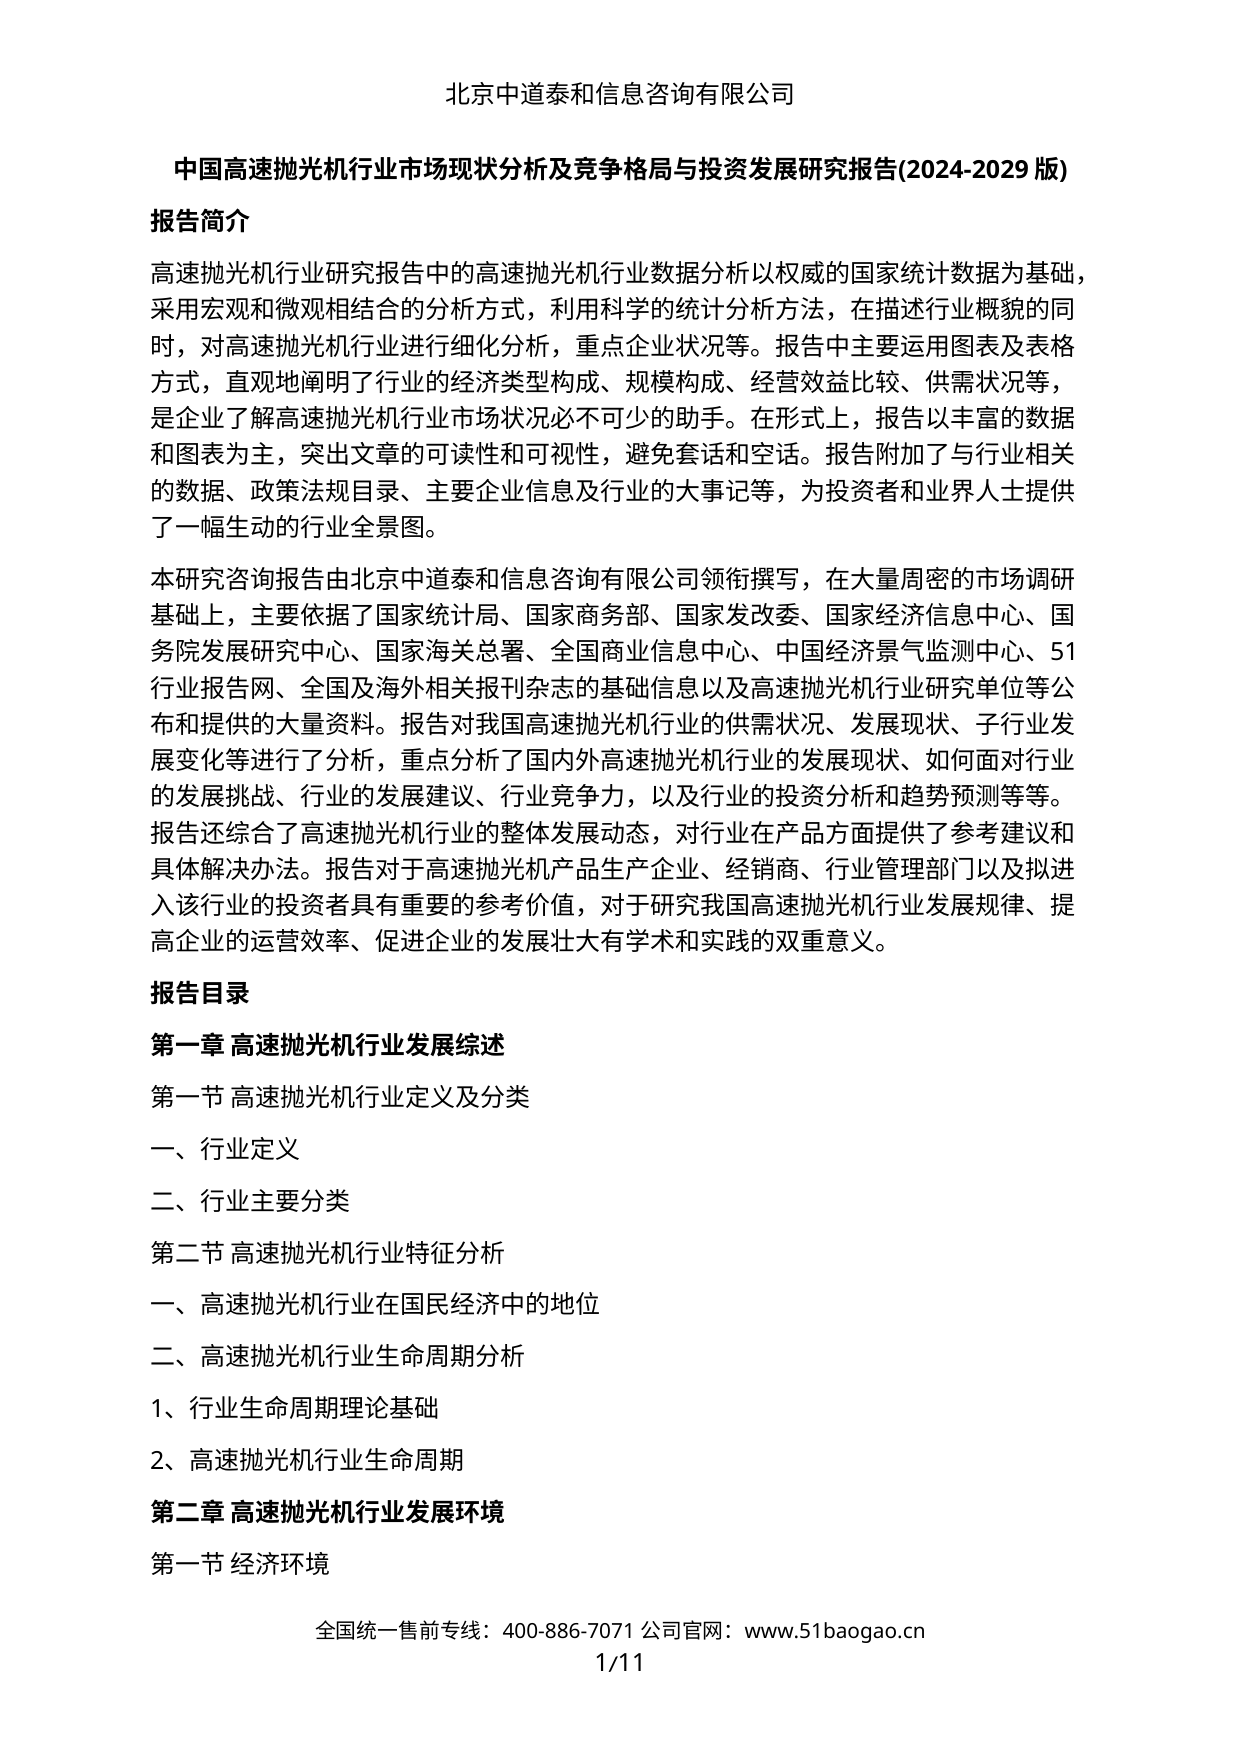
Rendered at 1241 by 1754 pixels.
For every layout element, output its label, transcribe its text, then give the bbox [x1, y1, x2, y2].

text 二、行业主要分类 [150, 1181, 1090, 1217]
text 一、行业定义 [150, 1129, 1090, 1166]
text 第一节 高速抛光机行业定义及分类 [150, 1077, 1090, 1114]
text 2、高速抛光机行业生命周期 [150, 1441, 1090, 1477]
text 高速抛光机行业研究报告中的高速抛光机行业数据分析以权威的国家统计数据为基础，采用宏观和微观相结合的分析方式，利用科学的统计分析方法，在描述行业概貌的同时，对高速抛光机行业进行细化分析，重点企业状况等。报告中主要运用图表及表格方式，直观地阐明了行业的经济类型构成、规模构成、经营效益比较、供需状况等，是企业了解高速抛光机行业市场状况必不可少的助手。在形式上，报告以丰富的数据和图表为主，突出文章的可读性和可视性，避免套话和空话。报告附加了与行业相关的数据、政策法规目录、主要企业信息及行业的大事记等，为投资者和业界人士提供了一幅生动的行业全景图。 [150, 254, 1090, 544]
text 1、行业生命周期理论基础 [150, 1389, 1090, 1425]
text 第一章 高速抛光机行业发展综述 [150, 1026, 1090, 1062]
text 二、高速抛光机行业生命周期分析 [150, 1337, 1090, 1373]
text 本研究咨询报告由北京中道泰和信息咨询有限公司领衔撰写，在大量周密的市场调研基础上，主要依据了国家统计局、国家商务部、国家发改委、国家经济信息中心、国务院发展研究中心、国家海关总署、全国商业信息中心、中国经济景气监测中心、51行业报告网、全国及海外相关报刊杂志的基础信息以及高速抛光机行业研究单位等公布和提供的大量资料。报告对我国高速抛光机行业的供需状况、发展现状、子行业发展变化等进行了分析，重点分析了国内外高速抛光机行业的发展现状、如何面对行业的发展挑战、行业的发展建议、行业竞争力，以及行业的投资分析和趋势预测等等。报告还综合了高速抛光机行业的整体发展动态，对行业在产品方面提供了参考建议和具体解决办法。报告对于高速抛光机产品生产企业、经销商、行业管理部门以及拟进入该行业的投资者具有重要的参考价值，对于研究我国高速抛光机行业发展规律、提高企业的运营效率、促进企业的发展壮大有学术和实践的双重意义。 [150, 559, 1090, 958]
text 第二章 高速抛光机行业发展环境 [150, 1492, 1090, 1529]
text 第二节 高速抛光机行业特征分析 [150, 1233, 1090, 1269]
text 报告目录 [150, 974, 1090, 1010]
text 第一节 经济环境 [150, 1544, 1090, 1581]
text 一、高速抛光机行业在国民经济中的地位 [150, 1285, 1090, 1321]
text 中国高速抛光机行业市场现状分析及竞争格局与投资发展研究报告(2024-2029版) [150, 150, 1090, 186]
text 报告简介 [150, 202, 1090, 238]
